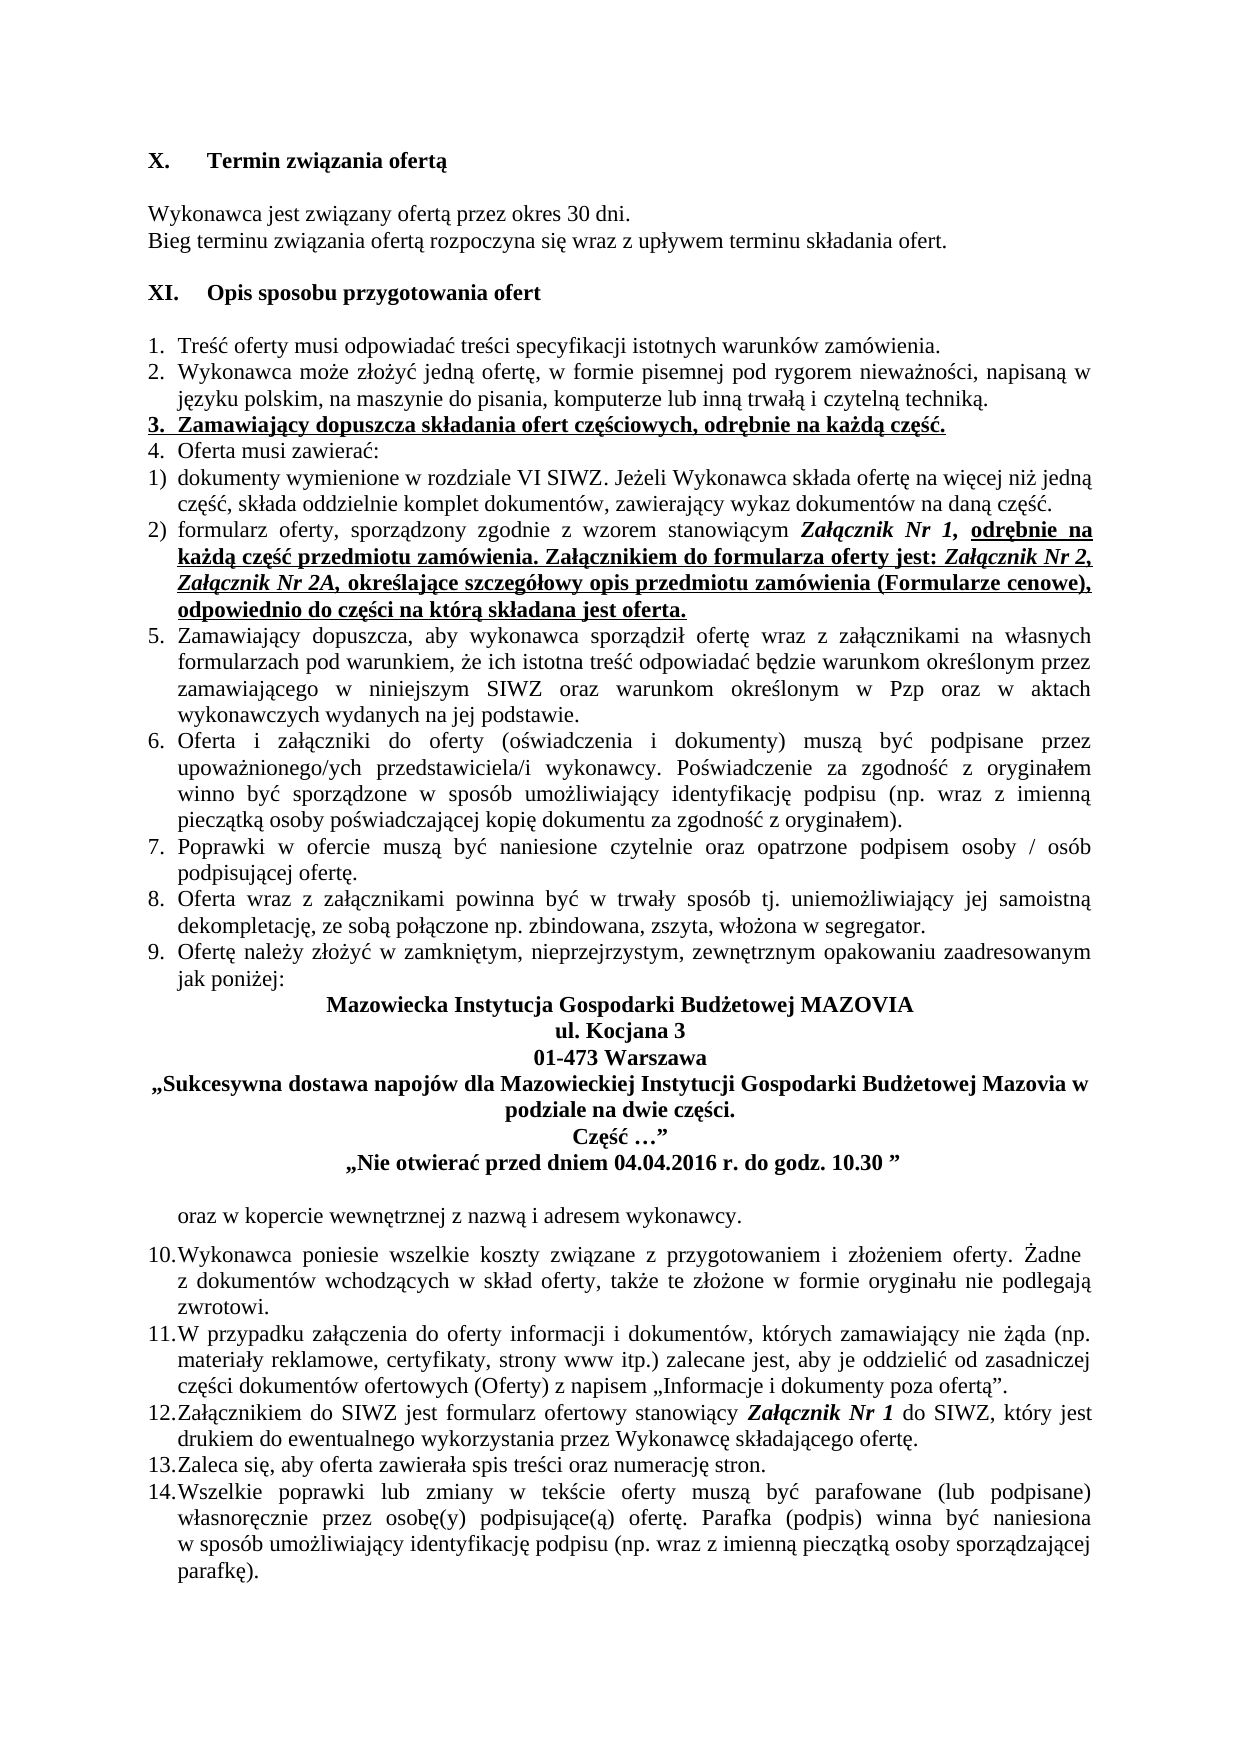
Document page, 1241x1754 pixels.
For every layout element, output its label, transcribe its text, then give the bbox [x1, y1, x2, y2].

text Wykonawca jest związany ofertą przez okres 30 dni. [148, 200, 1093, 227]
text 6. Oferta i załączniki do oferty (oświadczenia i dokumenty) muszą być podpisane przez upoważnionego/ych przedstawiciela/i wykonawcy. Poświadczenie za zgodność z oryginałem winno być sporządzone w sposób umożliwiający identyfikację podpisu (np. wraz z imienną pieczątką osoby poświadczającej kopię dokumentu za zgodność z oryginałem). [148, 727, 1093, 833]
text „Sukcesywna dostawa napojów dla Mazowieckiej Instytucji Gospodarki Budżetowej Mazovia w podziale na dwie części. [148, 1070, 1093, 1123]
list Zaleca się, aby oferta zawierała spis treści oraz numerację stron. [148, 1451, 1093, 1478]
text 5. Zamawiający dopuszcza, aby wykonawca sporządził ofertę wraz z załącznikami na własnych formularzach pod warunkiem, że ich istotna treść odpowiadać będzie warunkom określonym przez zamawiającego w niniejszym SIWZ oraz warunkom określonym w Pzp oraz w aktach wykonawczych wydanych na jej podstawie. [148, 622, 1093, 727]
text 1) dokumenty wymienione w rozdziale VI SIWZ. Jeżeli Wykonawca składa ofertę na więcej niż jedną część, składa oddzielnie komplet dokumentów, zawierający wykaz dokumentów na daną część. [148, 464, 1093, 517]
text 10. Wykonawca poniesie wszelkie koszty związane z przygotowaniem i złożeniem oferty. Żadne z dokumentów wchodzących w skład oferty, także te złożone w formie oryginału nie podlegają zwrotowi. [148, 1241, 1093, 1320]
text Część …” [148, 1123, 1093, 1149]
list Wszelkie poprawki lub zmiany w tekście oferty muszą być parafowane (lub podpisane) własnoręcznie przez osobę(y) podpisujące(ą) ofertę. Parafka (podpis) winna być naniesiona w sposób umożliwiający identyfikację podpisu (np. wraz z imienną pieczątką osoby sporządzającej parafkę). [148, 1478, 1093, 1583]
text 4. Oferta musi zawierać: [148, 437, 1093, 464]
text 7. Poprawki w ofercie muszą być naniesione czytelnie oraz opatrzone podpisem osoby / osób podpisującej ofertę. [148, 833, 1093, 886]
list Załącznikiem do SIWZ jest formularz ofertowy stanowiący Załącznik Nr 1 do SIWZ, który jest drukiem do ewentualnego wykorzystania przez Wykonawcę składającego ofertę. [148, 1399, 1093, 1451]
text ul. Kocjana 3 [148, 1017, 1093, 1044]
text Bieg terminu związania ofertą rozpoczyna się wraz z upływem terminu składania ofert. [148, 227, 1093, 253]
list Ofertę należy złożyć w zamkniętym, nieprzejrzystym, zewnętrznym opakowaniu zaadresowanym jak poniżej: [148, 938, 1093, 991]
text 2. Wykonawca może złożyć jedną ofertę, w formie pisemnej pod rygorem nieważności, napisaną w języku polskim, na maszynie do pisania, komputerze lub inną trwałą i czytelną techniką. [148, 358, 1093, 411]
text 1. Treść oferty musi odpowiadać treści specyfikacji istotnych warunków zamówienia. [148, 332, 1093, 358]
text 8. Oferta wraz z załącznikami powinna być w trwały sposób tj. uniemożliwiający jej samoistną dekompletację, ze sobą połączone np. zbindowana, zszyta, włożona w segregator. [148, 886, 1093, 938]
subtitle X. Termin związania ofertą [148, 148, 1093, 174]
text Mazowiecka Instytucja Gospodarki Budżetowej MAZOVIA [148, 991, 1093, 1017]
text 01-473 Warszawa [148, 1044, 1093, 1070]
text „Nie otwierać przed dniem 04.04.2016 r. do godz. 10.30 ” [148, 1149, 1093, 1175]
list 2) formularz oferty, sporządzony zgodnie z wzorem stanowiącym Załącznik Nr 1, odrębnie na każdą część przedmiotu zamówienia. Załącznikiem do formularza oferty jest: Załącznik Nr 2, Załącznik Nr 2A, określające szczegółowy opis przedmiotu zamówienia (Formularze cenowe), odpowiednio do części na którą składana jest oferta. [148, 517, 1093, 622]
subtitle XI. Opis sposobu przygotowania ofert [148, 279, 1093, 306]
text oraz w kopercie wewnętrznej z nazwą i adresem wykonawcy. [148, 1202, 1093, 1228]
text 3. Zamawiający dopuszcza składania ofert częściowych, odrębnie na każdą część. [148, 411, 1093, 437]
text 11. W przypadku załączenia do oferty informacji i dokumentów, których zamawiający nie żąda (np. materiały reklamowe, certyfikaty, strony www itp.) zalecane jest, aby je oddzielić od zasadniczej części dokumentów ofertowych (Oferty) z napisem „Informacje i dokumenty poza ofertą”. [148, 1320, 1093, 1399]
